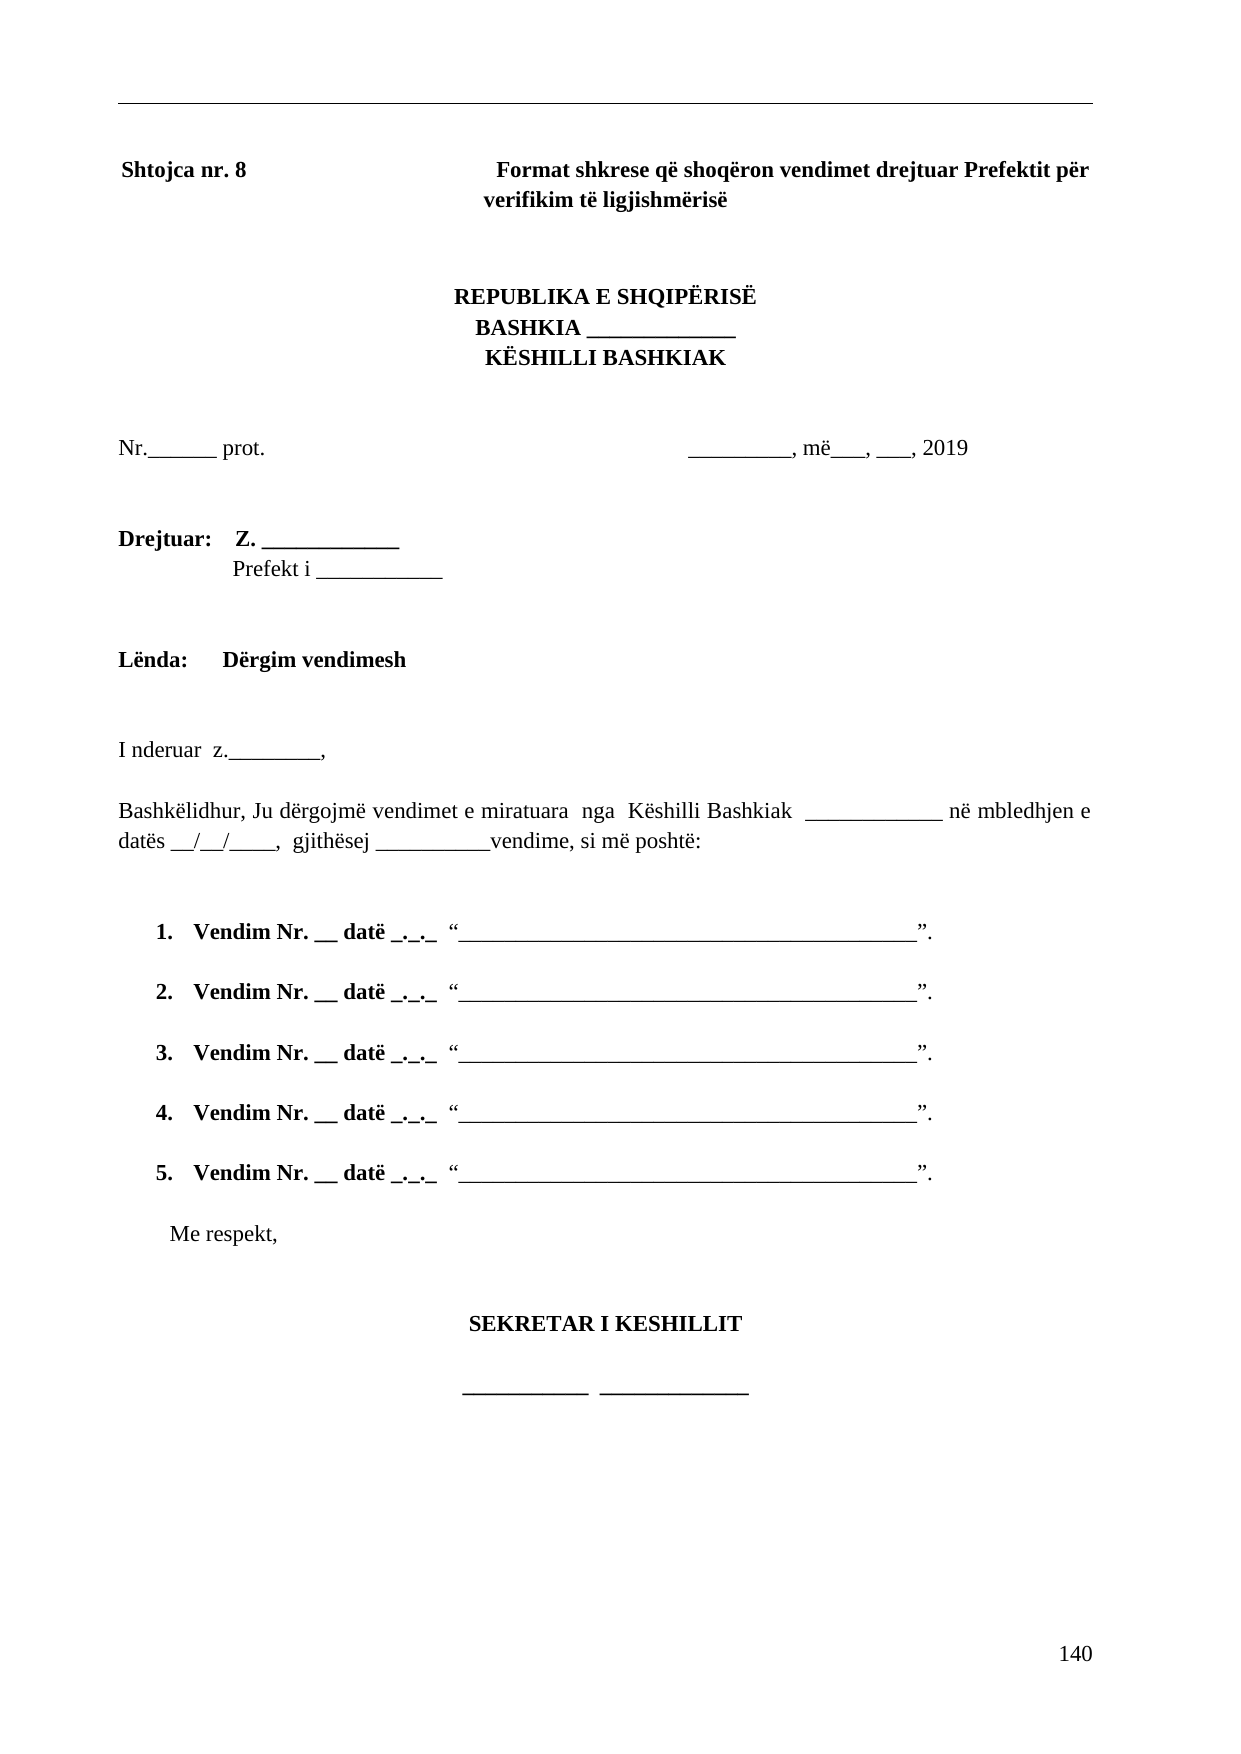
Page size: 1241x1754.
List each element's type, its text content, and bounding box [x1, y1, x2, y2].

list Vendim Nr. __ datë _._._ “________________________________________”. [156, 978, 1093, 1004]
text I nderuar z.________, [118, 736, 1093, 763]
text Nr.______ prot. _________, më___, ___, 2019 [118, 434, 1093, 461]
text BASHKIA _____________ KËSHILLI BASHKIAK [118, 313, 1093, 400]
list Vendim Nr. __ datë _._._ “________________________________________”. [156, 918, 1093, 944]
text Drejtuar: Z. ____________ [118, 525, 1093, 551]
text REPUBLIKA E SHQIPËRISË [118, 283, 1093, 310]
list Vendim Nr. __ datë _._._ “________________________________________”. [156, 1159, 1093, 1186]
text Bashkëlidhur, Ju dërgojmë vendimet e miratuara nga Këshilli Bashkiak ____________ në mbledhjen e datës __/__/____, gjithësej __________vendime, si më poshtë: [118, 797, 1093, 853]
text SEKRETAR I KESHILLIT [118, 1310, 1093, 1367]
text Prefekt i ___________ [118, 555, 1093, 582]
list Vendim Nr. __ datë _._._ “________________________________________”. [156, 1038, 1093, 1065]
text Lënda: Dërgim vendimesh [118, 646, 1093, 672]
text Me respekt, [118, 1220, 1093, 1246]
list Vendim Nr. __ datë _._._ “________________________________________”. [156, 1099, 1093, 1125]
subtitle Shtojca nr. 8 Format shkrese që shoqëron vendimet drejtuar Prefektit për verifikim të ligjishmërisë [118, 156, 1093, 213]
text ___________ _____________ [118, 1371, 1093, 1397]
